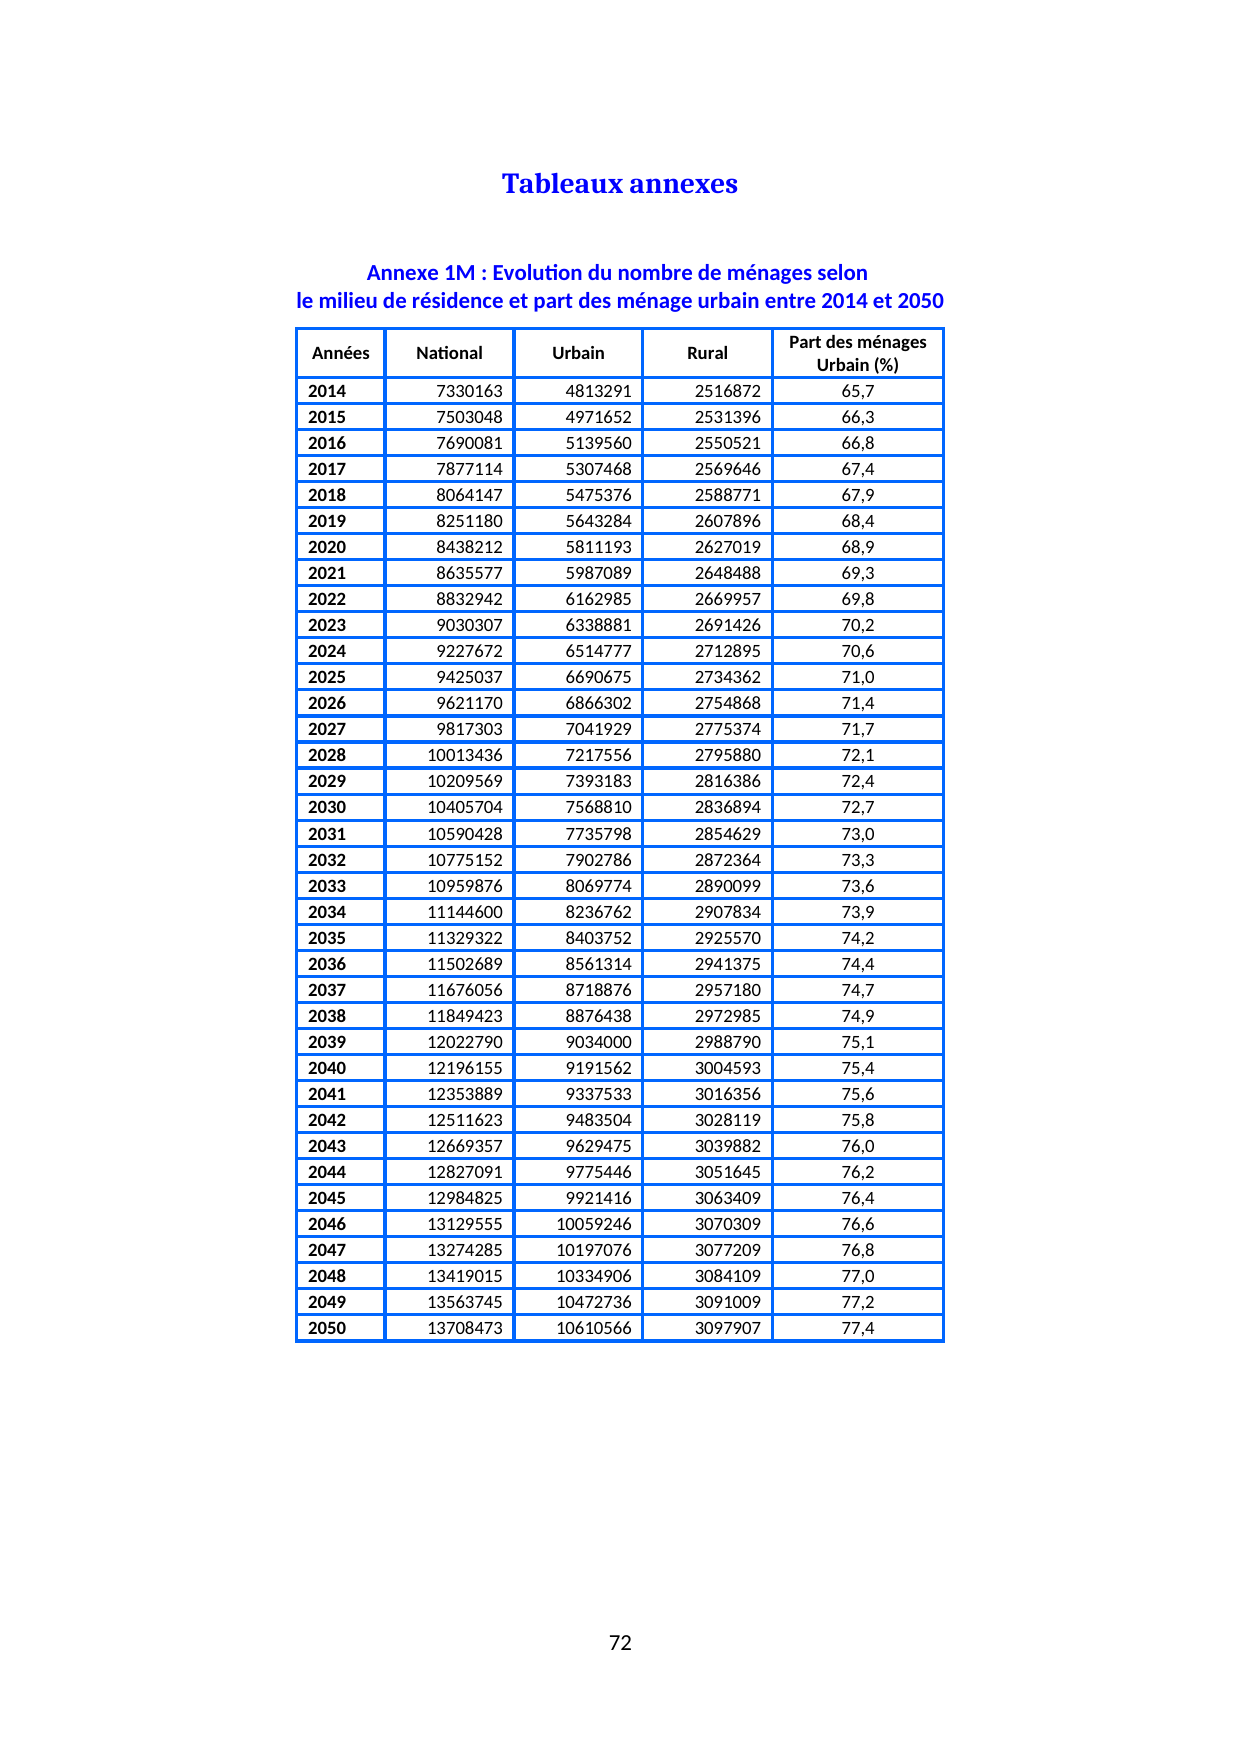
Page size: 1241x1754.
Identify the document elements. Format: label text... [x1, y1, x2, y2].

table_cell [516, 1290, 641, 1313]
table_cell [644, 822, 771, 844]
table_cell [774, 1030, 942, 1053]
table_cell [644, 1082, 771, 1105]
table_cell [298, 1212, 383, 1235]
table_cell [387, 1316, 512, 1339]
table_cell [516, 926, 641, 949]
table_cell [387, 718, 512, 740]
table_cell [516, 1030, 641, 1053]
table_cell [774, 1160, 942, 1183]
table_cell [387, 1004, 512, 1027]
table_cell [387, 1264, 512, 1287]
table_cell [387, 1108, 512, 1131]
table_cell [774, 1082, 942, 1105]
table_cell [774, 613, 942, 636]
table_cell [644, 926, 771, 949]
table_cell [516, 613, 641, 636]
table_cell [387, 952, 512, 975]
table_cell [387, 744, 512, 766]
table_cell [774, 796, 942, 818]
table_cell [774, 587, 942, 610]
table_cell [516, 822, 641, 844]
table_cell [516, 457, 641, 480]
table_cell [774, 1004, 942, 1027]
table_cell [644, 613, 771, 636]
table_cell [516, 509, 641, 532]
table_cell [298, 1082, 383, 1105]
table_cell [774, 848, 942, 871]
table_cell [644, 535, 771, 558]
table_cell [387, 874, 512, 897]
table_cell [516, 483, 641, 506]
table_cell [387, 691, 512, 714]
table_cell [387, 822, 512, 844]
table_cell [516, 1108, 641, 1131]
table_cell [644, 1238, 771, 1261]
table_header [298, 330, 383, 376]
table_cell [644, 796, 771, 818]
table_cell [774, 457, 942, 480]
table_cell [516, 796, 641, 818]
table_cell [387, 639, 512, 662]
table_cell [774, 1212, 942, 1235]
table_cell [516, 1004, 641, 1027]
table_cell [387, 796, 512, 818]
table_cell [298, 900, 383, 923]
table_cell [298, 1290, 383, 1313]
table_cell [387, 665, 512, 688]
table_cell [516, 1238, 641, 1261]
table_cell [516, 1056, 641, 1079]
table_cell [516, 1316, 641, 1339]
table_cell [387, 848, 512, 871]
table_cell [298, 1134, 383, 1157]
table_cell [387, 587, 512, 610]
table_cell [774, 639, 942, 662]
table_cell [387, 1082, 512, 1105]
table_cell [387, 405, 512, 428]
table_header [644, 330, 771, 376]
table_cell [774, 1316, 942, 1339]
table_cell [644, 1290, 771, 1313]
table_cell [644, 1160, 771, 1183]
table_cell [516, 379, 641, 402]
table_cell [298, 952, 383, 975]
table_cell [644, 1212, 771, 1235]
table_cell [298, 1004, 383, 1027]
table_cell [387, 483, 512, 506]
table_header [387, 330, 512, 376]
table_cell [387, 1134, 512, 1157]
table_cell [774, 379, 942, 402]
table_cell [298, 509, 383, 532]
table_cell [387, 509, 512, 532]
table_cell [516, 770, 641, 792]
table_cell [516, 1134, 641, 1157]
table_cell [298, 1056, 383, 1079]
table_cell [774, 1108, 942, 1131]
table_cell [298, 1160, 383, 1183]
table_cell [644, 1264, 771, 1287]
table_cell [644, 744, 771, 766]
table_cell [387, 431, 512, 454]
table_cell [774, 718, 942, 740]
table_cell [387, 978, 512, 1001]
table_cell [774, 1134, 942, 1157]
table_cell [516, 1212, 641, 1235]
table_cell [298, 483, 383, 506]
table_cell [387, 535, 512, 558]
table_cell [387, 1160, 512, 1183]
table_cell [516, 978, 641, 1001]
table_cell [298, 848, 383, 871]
subtitle Tableaux annexes [148, 167, 1093, 200]
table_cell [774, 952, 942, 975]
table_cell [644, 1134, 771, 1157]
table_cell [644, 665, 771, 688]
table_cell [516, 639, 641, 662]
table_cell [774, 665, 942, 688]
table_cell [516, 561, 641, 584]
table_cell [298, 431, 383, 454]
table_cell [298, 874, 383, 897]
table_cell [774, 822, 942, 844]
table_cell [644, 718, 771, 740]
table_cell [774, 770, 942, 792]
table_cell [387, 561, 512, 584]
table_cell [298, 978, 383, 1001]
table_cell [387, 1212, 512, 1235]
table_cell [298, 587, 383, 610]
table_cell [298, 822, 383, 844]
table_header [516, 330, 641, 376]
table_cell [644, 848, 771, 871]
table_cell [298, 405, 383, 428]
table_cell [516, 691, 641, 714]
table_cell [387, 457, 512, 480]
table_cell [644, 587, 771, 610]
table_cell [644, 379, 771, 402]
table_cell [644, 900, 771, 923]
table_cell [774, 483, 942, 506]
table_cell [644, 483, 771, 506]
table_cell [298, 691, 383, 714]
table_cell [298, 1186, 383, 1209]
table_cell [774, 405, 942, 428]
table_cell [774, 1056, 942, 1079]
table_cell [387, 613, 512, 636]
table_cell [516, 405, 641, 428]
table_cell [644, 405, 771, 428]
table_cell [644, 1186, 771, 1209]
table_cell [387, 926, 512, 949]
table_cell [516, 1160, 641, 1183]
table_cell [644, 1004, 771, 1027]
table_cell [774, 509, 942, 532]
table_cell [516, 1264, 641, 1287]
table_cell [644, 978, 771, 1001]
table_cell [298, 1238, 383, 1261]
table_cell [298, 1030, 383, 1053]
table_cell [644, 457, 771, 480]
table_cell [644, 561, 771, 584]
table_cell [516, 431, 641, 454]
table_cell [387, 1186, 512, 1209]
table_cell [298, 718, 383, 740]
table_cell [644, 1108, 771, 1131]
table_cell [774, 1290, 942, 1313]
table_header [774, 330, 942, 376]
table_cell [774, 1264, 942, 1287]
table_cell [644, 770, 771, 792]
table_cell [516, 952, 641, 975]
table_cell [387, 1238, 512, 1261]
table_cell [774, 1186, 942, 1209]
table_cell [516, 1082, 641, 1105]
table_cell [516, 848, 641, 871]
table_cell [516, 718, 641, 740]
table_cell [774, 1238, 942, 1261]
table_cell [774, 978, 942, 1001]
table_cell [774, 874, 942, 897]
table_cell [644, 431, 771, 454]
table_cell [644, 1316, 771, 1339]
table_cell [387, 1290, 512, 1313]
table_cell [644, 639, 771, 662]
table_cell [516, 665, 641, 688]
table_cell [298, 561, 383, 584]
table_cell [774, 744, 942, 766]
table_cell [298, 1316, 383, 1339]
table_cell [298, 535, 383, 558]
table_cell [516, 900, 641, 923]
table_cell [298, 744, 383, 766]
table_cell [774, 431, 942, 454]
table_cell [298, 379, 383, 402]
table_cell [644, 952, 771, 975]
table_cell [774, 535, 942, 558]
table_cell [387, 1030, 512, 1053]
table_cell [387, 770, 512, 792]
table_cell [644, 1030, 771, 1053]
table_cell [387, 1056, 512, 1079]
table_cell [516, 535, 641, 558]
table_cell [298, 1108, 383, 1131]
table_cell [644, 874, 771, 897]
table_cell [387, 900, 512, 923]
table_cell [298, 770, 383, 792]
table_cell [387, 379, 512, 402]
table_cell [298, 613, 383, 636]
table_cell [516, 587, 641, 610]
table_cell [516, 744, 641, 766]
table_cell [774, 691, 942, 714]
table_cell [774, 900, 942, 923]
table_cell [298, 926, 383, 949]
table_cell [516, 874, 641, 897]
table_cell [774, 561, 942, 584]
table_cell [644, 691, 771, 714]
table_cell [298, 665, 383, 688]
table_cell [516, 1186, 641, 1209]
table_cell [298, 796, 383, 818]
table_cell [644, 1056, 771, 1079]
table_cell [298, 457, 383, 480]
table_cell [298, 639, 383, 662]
text Annexe 1M : Evolution du nombre de ménages selon le milieu de résidence et part des ménage urbain entre 2014 et 2050 [207, 258, 1033, 314]
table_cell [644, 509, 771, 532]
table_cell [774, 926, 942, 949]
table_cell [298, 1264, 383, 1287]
